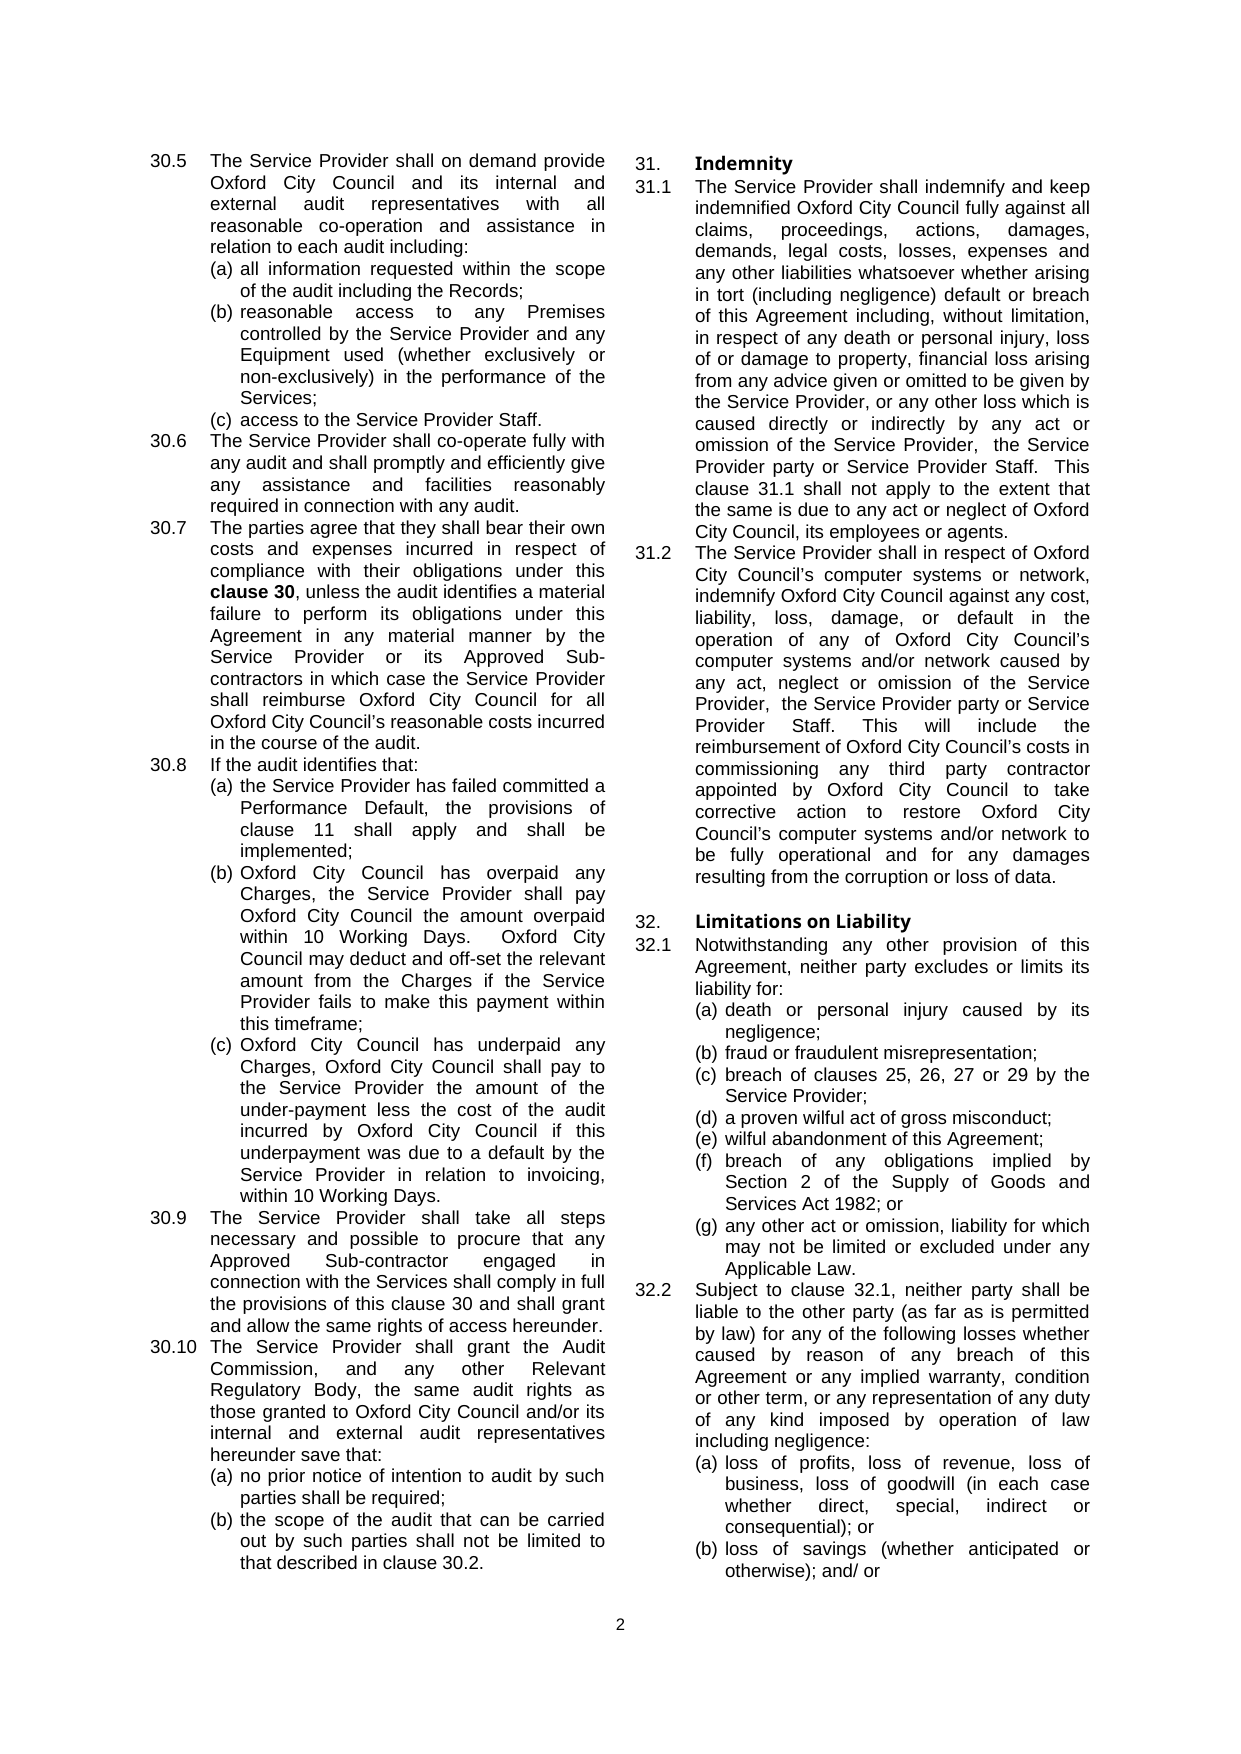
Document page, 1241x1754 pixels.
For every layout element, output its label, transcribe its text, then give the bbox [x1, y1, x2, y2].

subtitle any other act or omission, liability for which may not be limited or excluded under any Applicable Law. [695, 1214, 1090, 1279]
subtitle The Service Provider shall co-operate fully with any audit and shall promptly and efficiently give any assistance and facilities reasonably required in connection with any audit. [150, 430, 605, 517]
subtitle access to the Service Provider Staff. [210, 409, 605, 430]
subtitle death or personal injury caused by its negligence; [695, 999, 1090, 1042]
subtitle The Service Provider shall grant the Audit Commission, and any other Relevant Regulatory Body, the same audit rights as those granted to Oxford City Council and/or its internal and external audit representatives hereunder save that: [150, 1336, 605, 1465]
subtitle The Service Provider shall indemnify and keep indemnified Oxford City Council fully against all claims, proceedings, actions, damages, demands, legal costs, losses, expenses and any other liabilities whatsoever whether arising in tort (including negligence) default or breach of this Agreement including, without limitation, in respect of any death or personal injury, loss of or damage to property, financial loss arising from any advice given or omitted to be given by the Service Provider, or any other loss which is caused directly or indirectly by any act or omission of the Service Provider, the Service Provider party or Service Provider Staff. This clause 31.1 shall not apply to the extent that the same is due to any act or neglect of Oxford City Council, its employees or agents. [635, 176, 1090, 542]
subtitle Notwithstanding any other provision of this Agreement, neither party excludes or limits its liability for: [635, 934, 1090, 999]
subtitle no prior notice of intention to audit by such parties shall be required; [210, 1465, 605, 1508]
subtitle fraud or fraudulent misrepresentation; [695, 1042, 1090, 1063]
subtitle reasonable access to any Premises controlled by the Service Provider and any Equipment used (whether exclusively or non-exclusively) in the performance of the Services; [210, 301, 605, 409]
subtitle Oxford City Council has overpaid any Charges, the Service Provider shall pay Oxford City Council the amount overpaid within 10 Working Days. Oxford City Council may deduct and off-set the relevant amount from the Charges if the Service Provider fails to make this payment within this timeframe; [210, 862, 605, 1034]
subtitle a proven wilful act of gross misconduct; [695, 1107, 1090, 1128]
subtitle wilful abandonment of this Agreement; [695, 1128, 1090, 1150]
subtitle Subject to clause 32.1, neither party shall be liable to the other party (as far as is permitted by law) for any of the following losses whether caused by reason of any breach of this Agreement or any implied warranty, condition or other term, or any representation of any duty of any kind imposed by operation of law including negligence: [635, 1279, 1090, 1452]
subtitle breach of any obligations implied by Section 2 of the Supply of Goods and Services Act 1982; or [695, 1150, 1090, 1214]
subtitle loss of savings (whether anticipated or otherwise); and/ or [695, 1538, 1090, 1581]
subtitle Oxford City Council has underpaid any Charges, Oxford City Council shall pay to the Service Provider the amount of the under-payment less the cost of the audit incurred by Oxford City Council if this underpayment was due to a default by the Service Provider in relation to invoicing, within 10 Working Days. [210, 1034, 605, 1207]
subtitle The Service Provider shall on demand provide Oxford City Council and its internal and external audit representatives with all reasonable co-operation and assistance in relation to each audit including: [150, 150, 605, 258]
subtitle If the audit identifies that: [150, 754, 605, 775]
subtitle The Service Provider shall in respect of Oxford City Council’s computer systems or network, indemnify Oxford City Council against any cost, liability, loss, damage, or default in the operation of any of Oxford City Council’s computer systems and/or network caused by any act, neglect or omission of the Service Provider, the Service Provider party or Service Provider Staff. This will include the reimbursement of Oxford City Council’s costs in commissioning any third party contractor appointed by Oxford City Council to take corrective action to restore Oxford City Council’s computer systems and/or network to be fully operational and for any damages resulting from the corruption or loss of data. [635, 542, 1090, 887]
subtitle breach of clauses 25, 26, 27 or 29 by the Service Provider; [695, 1063, 1090, 1107]
subtitle the scope of the audit that can be carried out by such parties shall not be limited to that described in clause 30.2. [210, 1508, 605, 1573]
subtitle Limitations on Liability [635, 909, 1090, 934]
subtitle loss of profits, loss of revenue, loss of business, loss of goodwill (in each case whether direct, special, indirect or consequential); or [695, 1452, 1090, 1538]
subtitle the Service Provider has failed committed a Performance Default, the provisions of clause 11 shall apply and shall be implemented; [210, 775, 605, 862]
subtitle The Service Provider shall take all steps necessary and possible to procure that any Approved Sub-contractor engaged in connection with the Services shall comply in full the provisions of this clause 30 and shall grant and allow the same rights of access hereunder. [150, 1207, 605, 1336]
subtitle The parties agree that they shall bear their own costs and expenses incurred in respect of compliance with their obligations under this clause 30, unless the audit identifies a material failure to perform its obligations under this Agreement in any material manner by the Service Provider or its Approved Sub-contractors in which case the Service Provider shall reimburse Oxford City Council for all Oxford City Council’s reasonable costs incurred in the course of the audit. [150, 517, 605, 754]
subtitle Indemnity [635, 150, 1090, 176]
subtitle all information requested within the scope of the audit including the Records; [210, 258, 605, 301]
